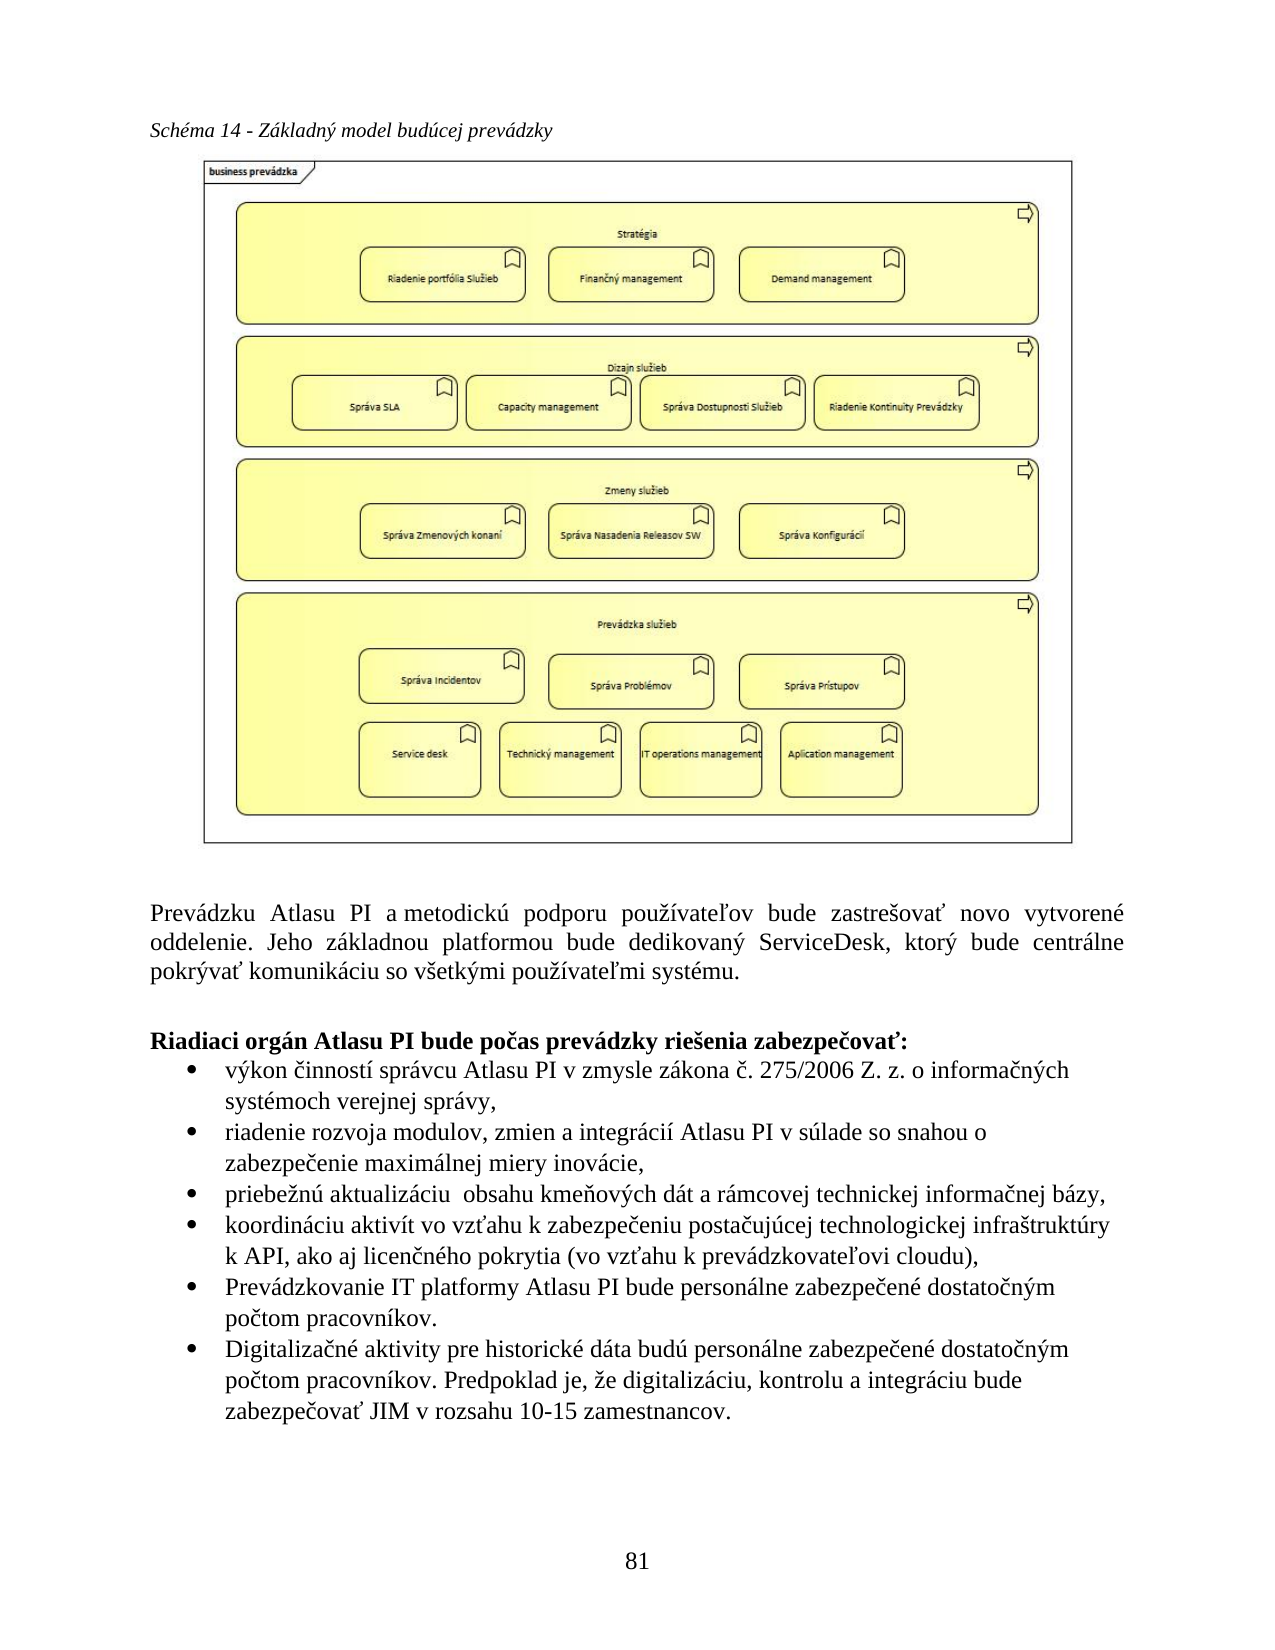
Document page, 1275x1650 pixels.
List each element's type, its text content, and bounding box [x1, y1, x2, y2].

list koordináciu aktivít vo vzťahu k zabezpečeniu postačujúcej technologickej infraštruktúry k API, ako aj licenčného pokrytia (vo vzťahu k prevádzkovateľovi cloudu), [187, 1210, 1125, 1270]
list výkon činností správcu Atlasu PI v zmysle zákona č. 275/2006 Z. z. o informačných systémoch verejnej správy, [187, 1055, 1125, 1114]
text Riadiaci orgán Atlasu PI bude počas prevádzky riešenia zabezpečovať: [150, 1026, 1125, 1055]
text Schéma 14 - Základný model budúcej prevádzky [150, 118, 1125, 142]
list Prevádzkovanie IT platformy Atlasu PI bude personálne zabezpečené dostatočným počtom pracovníkov. [187, 1272, 1125, 1332]
text Prevádzku Atlasu PI a metodickú podporu používateľov bude zastrešovať novo vytvorené oddelenie. Jeho základnou platformou bude dedikovaný ServiceDesk, ktorý bude centrálne pokrývať komunikáciu so všetkými používateľmi systému. [150, 898, 1125, 985]
list riadenie rozvoja modulov, zmien a integrácií Atlasu PI v súlade so snahou o zabezpečenie maximálnej miery inovácie, [187, 1117, 1125, 1177]
list Digitalizačné aktivity pre historické dáta budú personálne zabezpečené dostatočným počtom pracovníkov. Predpoklad je, že digitalizáciu, kontrolu a integráciu bude zabezpečovať JIM v rozsahu 10-15 zamestnancov. [187, 1334, 1125, 1425]
picture [197, 154, 1078, 849]
list priebežnú aktualizáciu obsahu kmeňových dát a rámcovej technickej informačnej bázy, [187, 1179, 1125, 1208]
